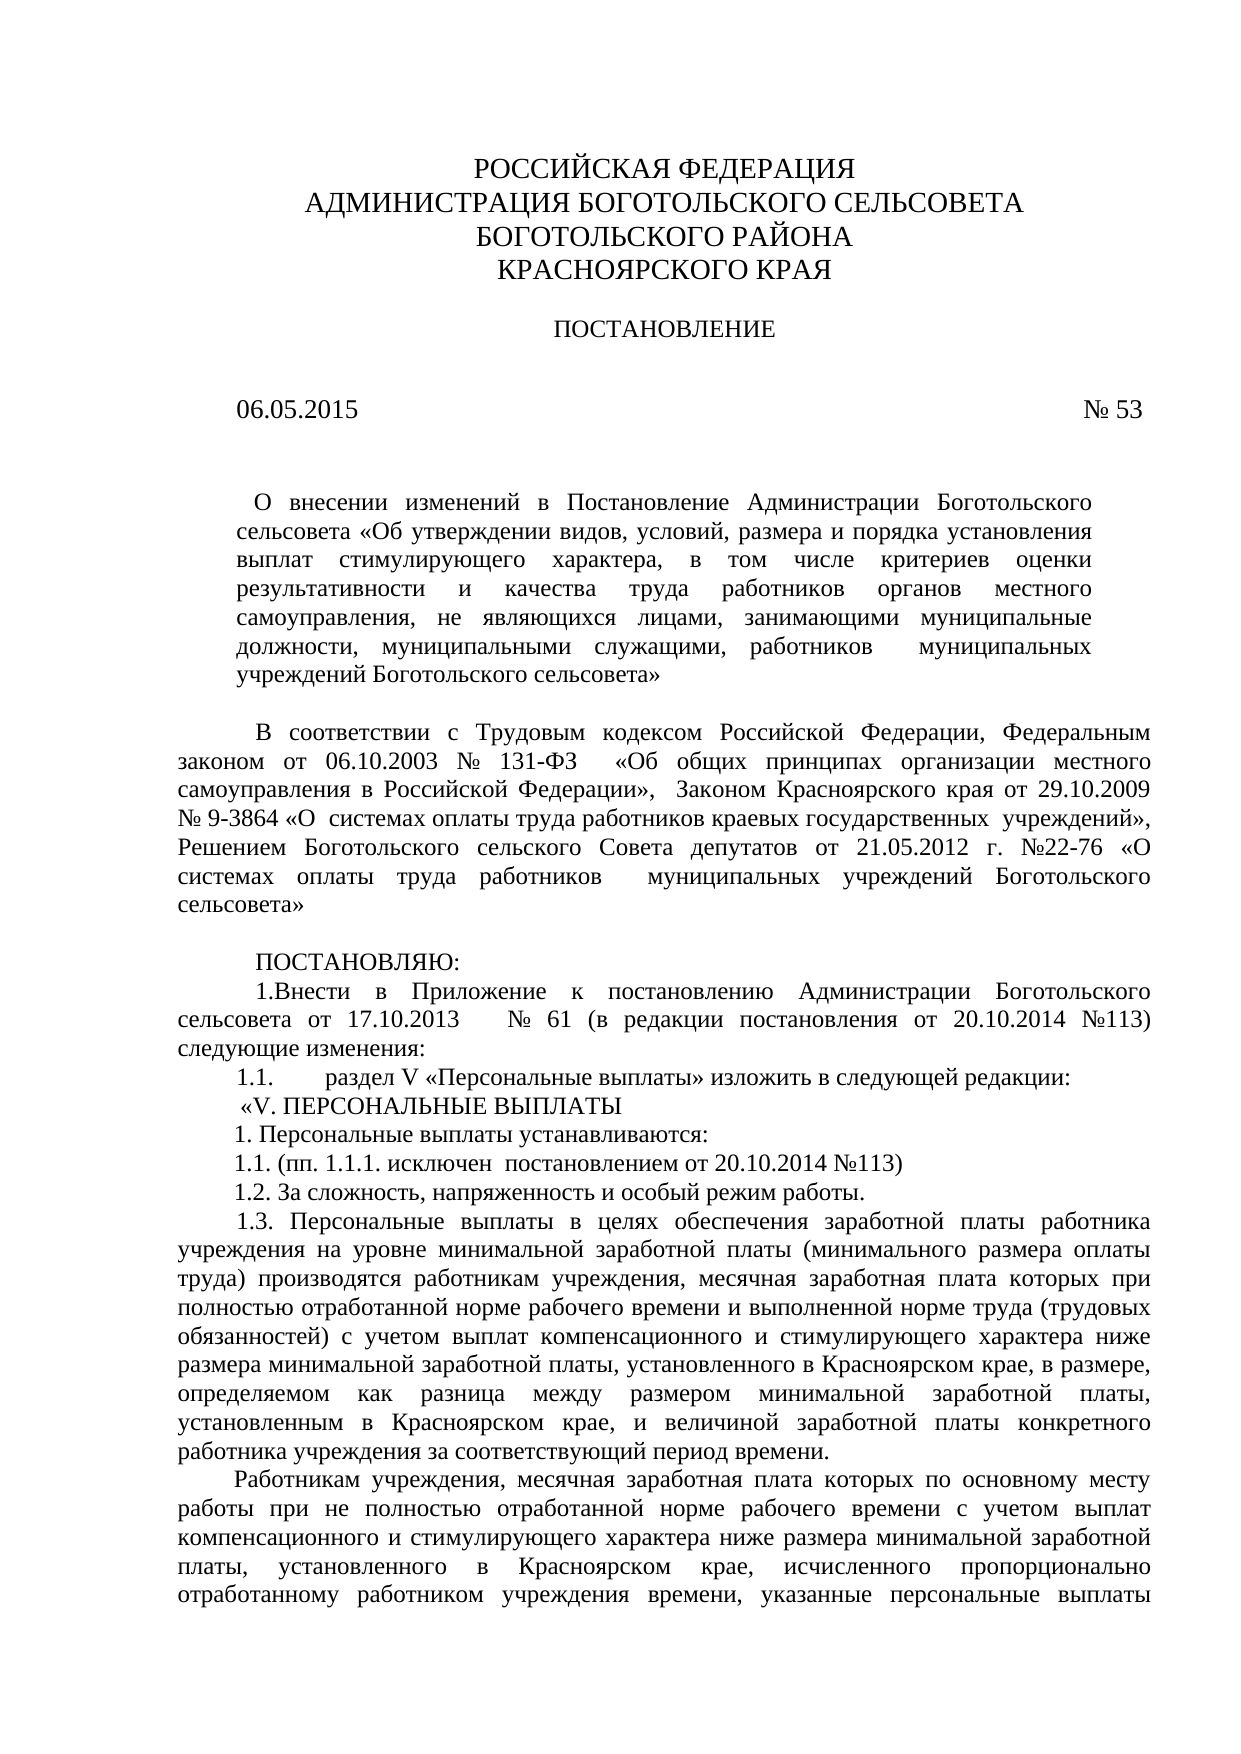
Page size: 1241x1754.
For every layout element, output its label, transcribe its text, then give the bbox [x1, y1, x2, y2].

text 1.Внести в Приложение к постановлению Администрации Боготольского сельсовета от 17.10.2013 № 61 (в редакции постановления от 20.10.2014 №113) следующие изменения: [177, 976, 1152, 1062]
text О внесении изменений в Постановление Администрации Боготольского сельсовета «Об утверждении видов, условий, размера и порядка установления выплат стимулирующего характера, в том числе критериев оценки результативности и качества труда работников органов местного самоуправления, не являющихся лицами, занимающими муниципальные должности, муниципальными служащими, работников муниципальных учреждений Боготольского сельсовета» [236, 487, 1093, 688]
text АДМИНИСТРАЦИЯ БОГОТОЛЬСКОГО СЕЛЬСОВЕТА [177, 185, 1152, 219]
text 06.05.2015 № 53 [177, 394, 1152, 487]
text РОССИЙСКАЯ ФЕДЕРАЦИЯ [177, 152, 1152, 185]
text «V. ПЕРСОНАЛЬНЫЕ ВЫПЛАТЫ [177, 1091, 1152, 1119]
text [177, 1464, 1152, 1608]
text 1.3. Персональные выплаты в целях обеспечения заработной платы работника учреждения на уровне минимальной заработной платы (минимального размера оплаты труда) производятся работникам учреждения, месячная заработная плата которых при полностью отработанной норме рабочего времени и выполненной норме труда (трудовых обязанностей) с учетом выплат компенсационного и стимулирующего характера ниже размера минимальной заработной платы, установленного в Красноярском крае, в размере, определяемом как разница между размером минимальной заработной платы, установленным в Красноярском крае, и величиной заработной платы конкретного работника учреждения за соответствующий период времени. [177, 1206, 1152, 1464]
text В соответствии с Трудовым кодексом Российской Федерации, Федеральным законом от 06.10.2003 № 131-ФЗ «Об общих принципах организации местного самоуправления в Российской Федерации», Законом Красноярского края от 29.10.2009 № 9-3864 «О системах оплаты труда работников краевых государственных учреждений», Решением Боготольского сельского Совета депутатов от 21.05.2012 г. №22-76 «О системах оплаты труда работников муниципальных учреждений Боготольского сельсовета» [177, 717, 1152, 918]
text КРАСНОЯРСКОГО КРАЯ [177, 252, 1152, 286]
text 1.1. (пп. 1.1.1. исключен постановлением от 20.10.2014 №113) [177, 1148, 1152, 1177]
list раздел V «Персональные выплаты» изложить в следующей редакции: [177, 1062, 1152, 1091]
text 1.2. За сложность, напряженность и особый режим работы. [177, 1177, 1152, 1206]
text БОГОТОЛЬСКОГО РАЙОНА [177, 219, 1152, 252]
text 1. Персональные выплаты устанавливаются: [177, 1119, 1152, 1148]
text ПОСТАНОВЛЕНИЕ [177, 314, 1152, 343]
text ПОСТАНОВЛЯЮ: [177, 947, 1152, 976]
